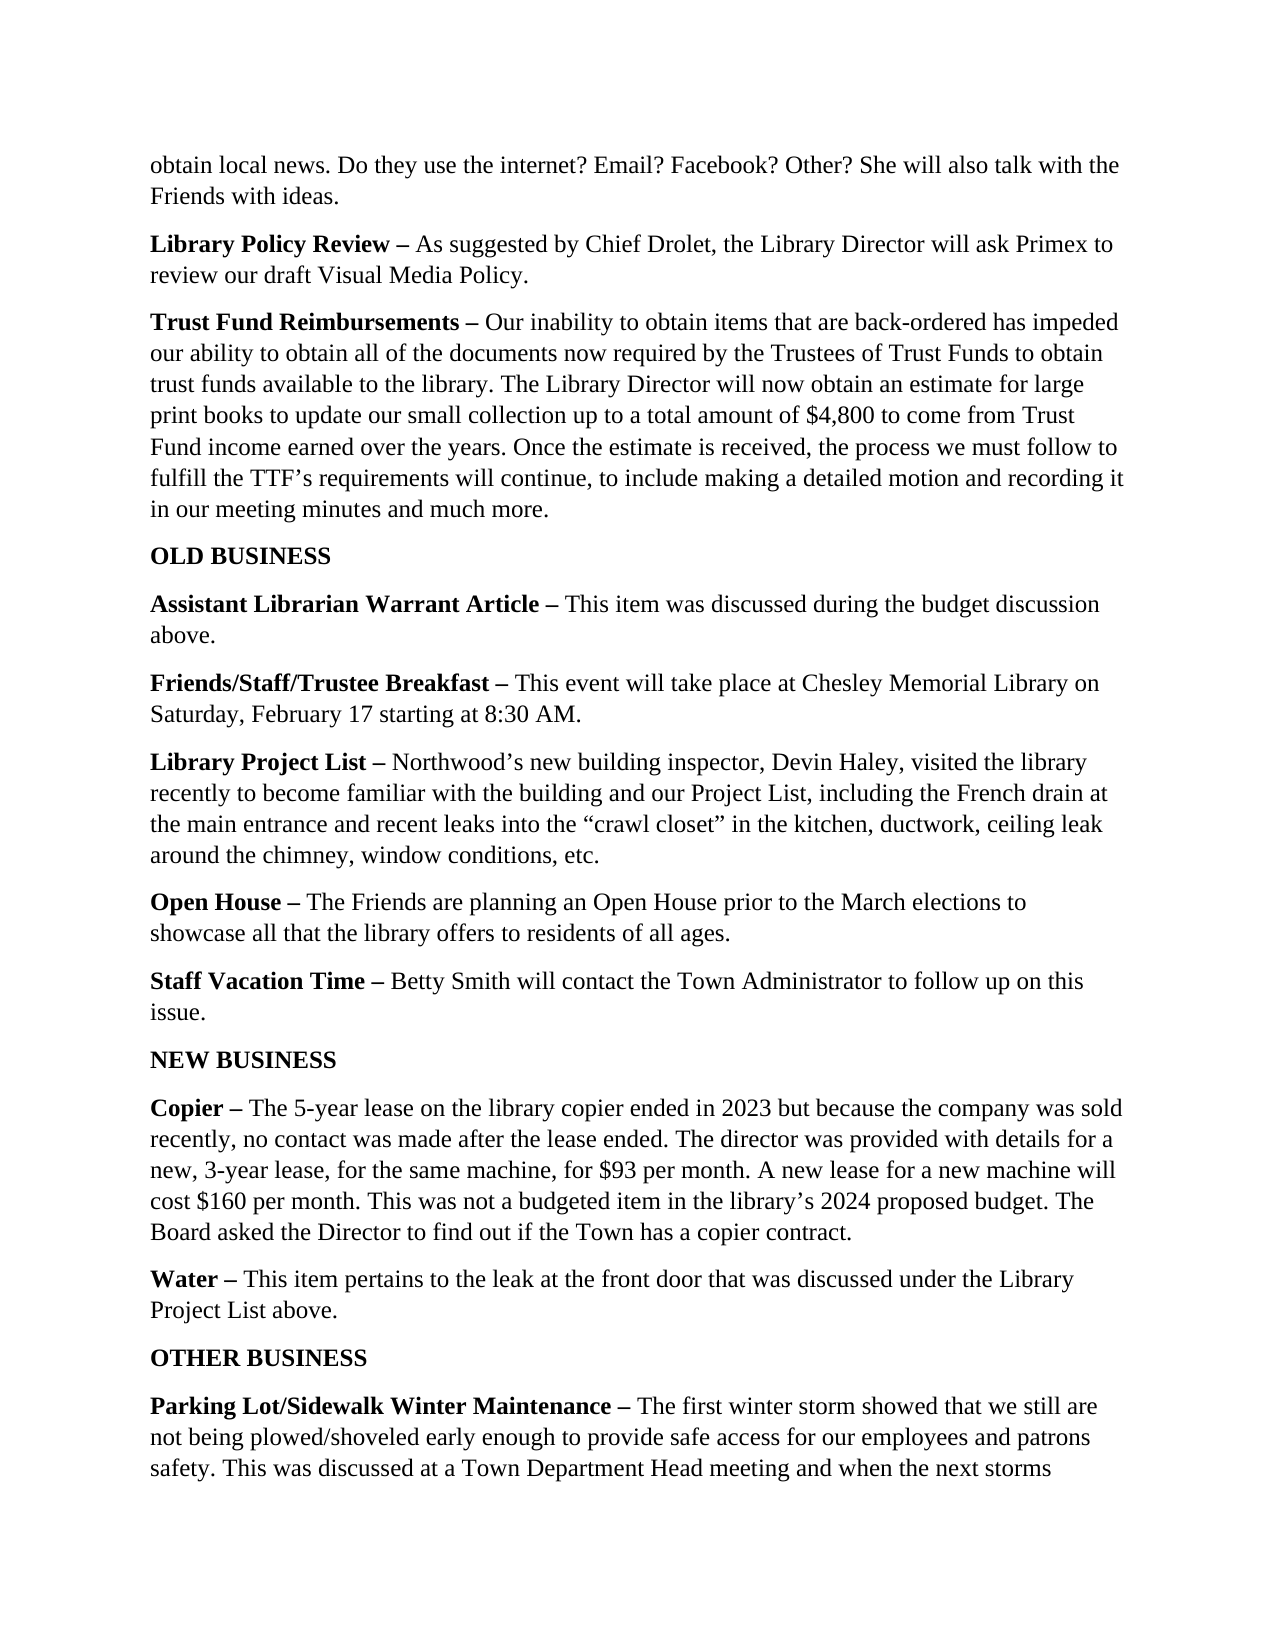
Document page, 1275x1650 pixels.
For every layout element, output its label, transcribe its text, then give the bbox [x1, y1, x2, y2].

text Friends/Staff/Trustee Breakfast – This event will take place at Chesley Memorial Library on Saturday, February 17 starting at 8:30 AM. [150, 668, 1125, 728]
text Staff Vacation Time – Betty Smith will contact the Town Administrator to follow up on this issue. [150, 966, 1125, 1026]
text Library Project List – Northwood’s new building inspector, Devin Haley, visited the library recently to become familiar with the building and our Project List, including the French drain at the main entrance and recent leaks into the “crawl closet” in the kitchen, ductwork, ceiling leak around the chimney, window conditions, etc. [150, 747, 1125, 868]
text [150, 150, 1125, 210]
text Library Policy Review – As suggested by Chief Drolet, the Library Director will ask Primex to review our draft Visual Media Policy. [150, 229, 1125, 288]
text Open House – The Friends are planning an Open House prior to the March elections to showcase all that the library offers to residents of all ages. [150, 887, 1125, 947]
text Copier – The 5-year lease on the library copier ended in 2023 but because the company was sold recently, no contact was made after the lease ended. The director was provided with details for a new, 3-year lease, for the same machine, for $93 per month. A new lease for a new machine will cost $160 per month. This was not a budgeted item in the library’s 2024 proposed budget. The Board asked the Director to find out if the Town has a copier contract. [150, 1093, 1125, 1246]
text Trust Fund Reimbursements – Our inability to obtain items that are back-ordered has impeded our ability to obtain all of the documents now required by the Trustees of Trust Funds to obtain trust funds available to the library. The Library Director will now obtain an estimate for large print books to update our small collection up to a total amount of $4,800 to come from Trust Fund income earned over the years. Once the estimate is received, the process we must follow to fulfill the TTF’s requirements will continue, to include making a detailed motion and recording it in our meeting minutes and much more. [150, 307, 1125, 522]
text Water – This item pertains to the leak at the front door that was discussed under the Library Project List above. [150, 1264, 1125, 1324]
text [150, 1391, 1125, 1482]
text OTHER BUSINESS [150, 1343, 1125, 1372]
text Assistant Librarian Warrant Article – This item was discussed during the budget discussion above. [150, 589, 1125, 649]
text NEW BUSINESS [150, 1045, 1125, 1074]
text OLD BUSINESS [150, 541, 1125, 570]
